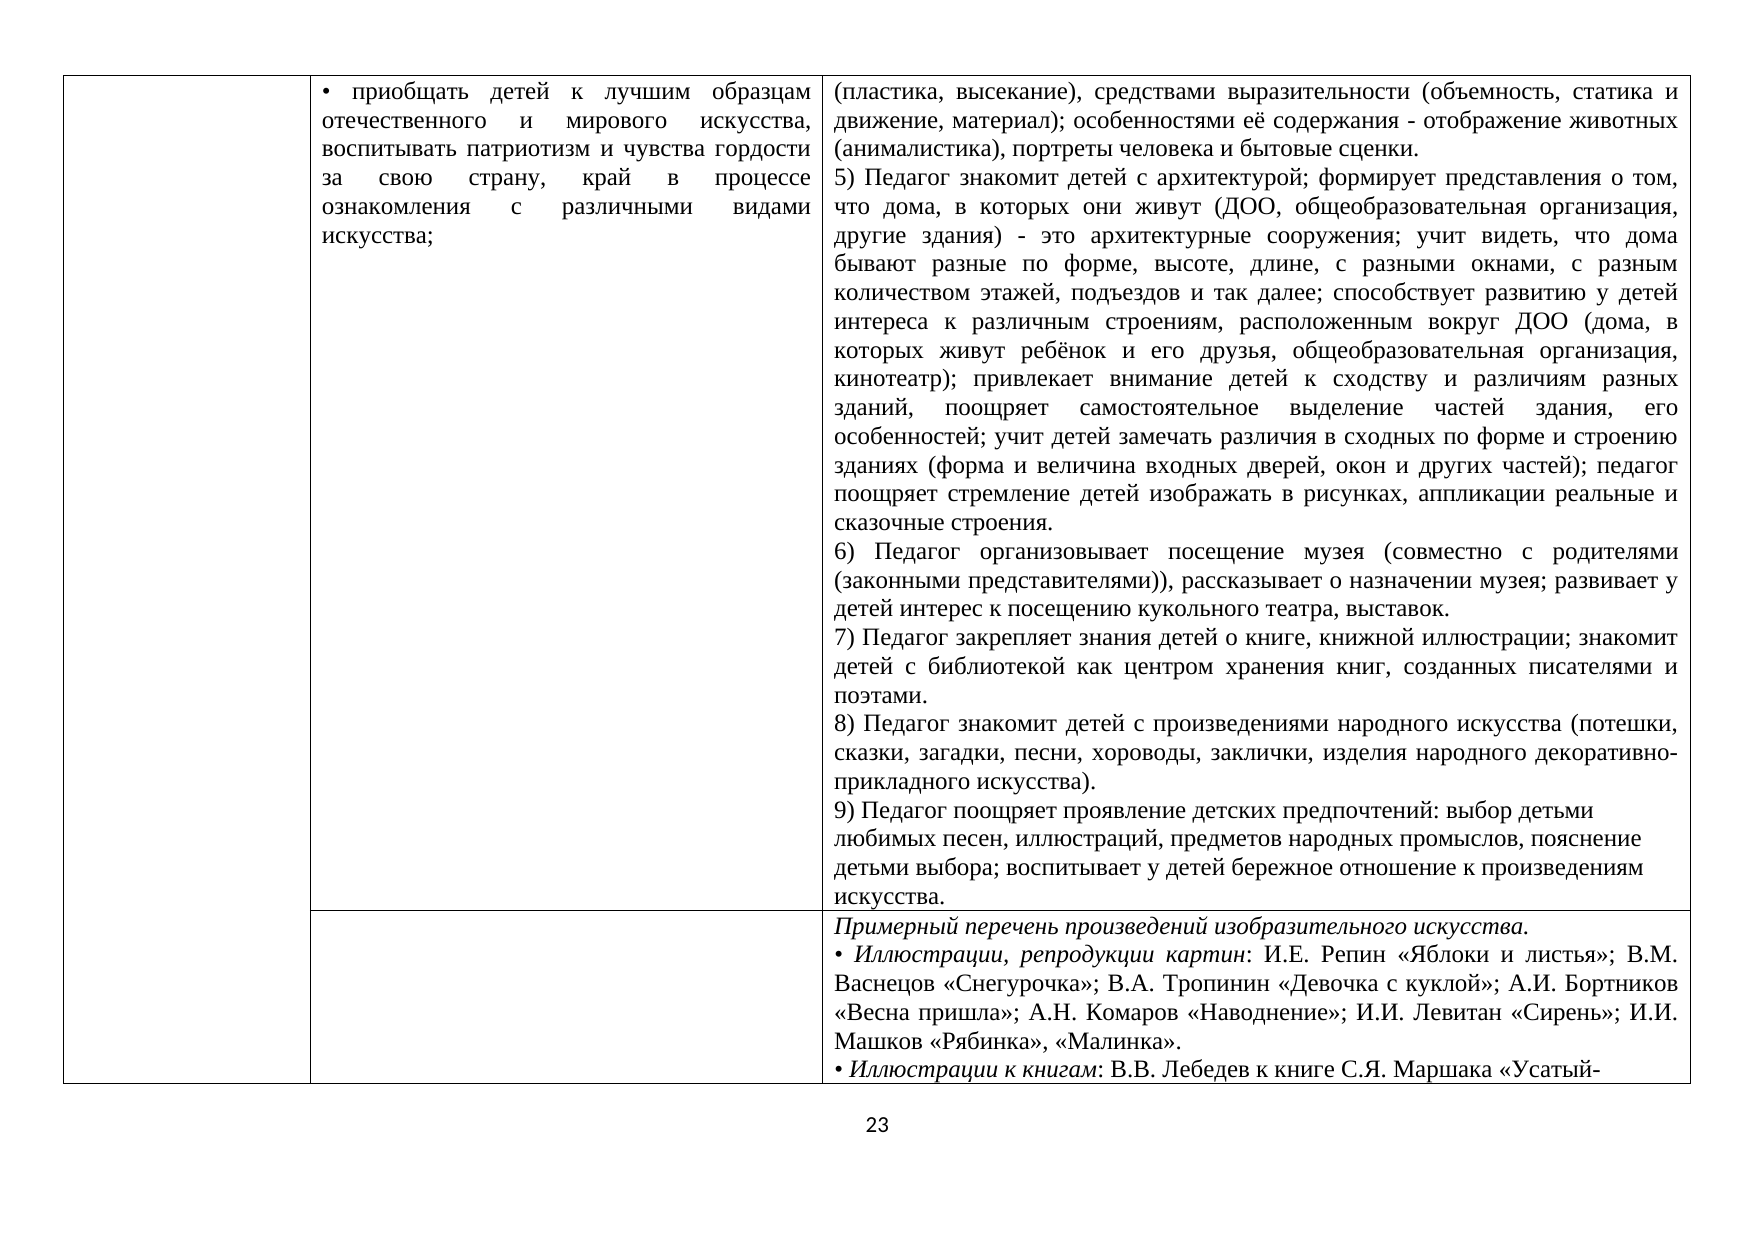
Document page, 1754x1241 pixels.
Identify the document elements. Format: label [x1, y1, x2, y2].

table_cell [823, 76, 1690, 910]
table_cell [311, 76, 822, 910]
table_cell [311, 911, 822, 1083]
table_cell [823, 911, 1690, 1083]
